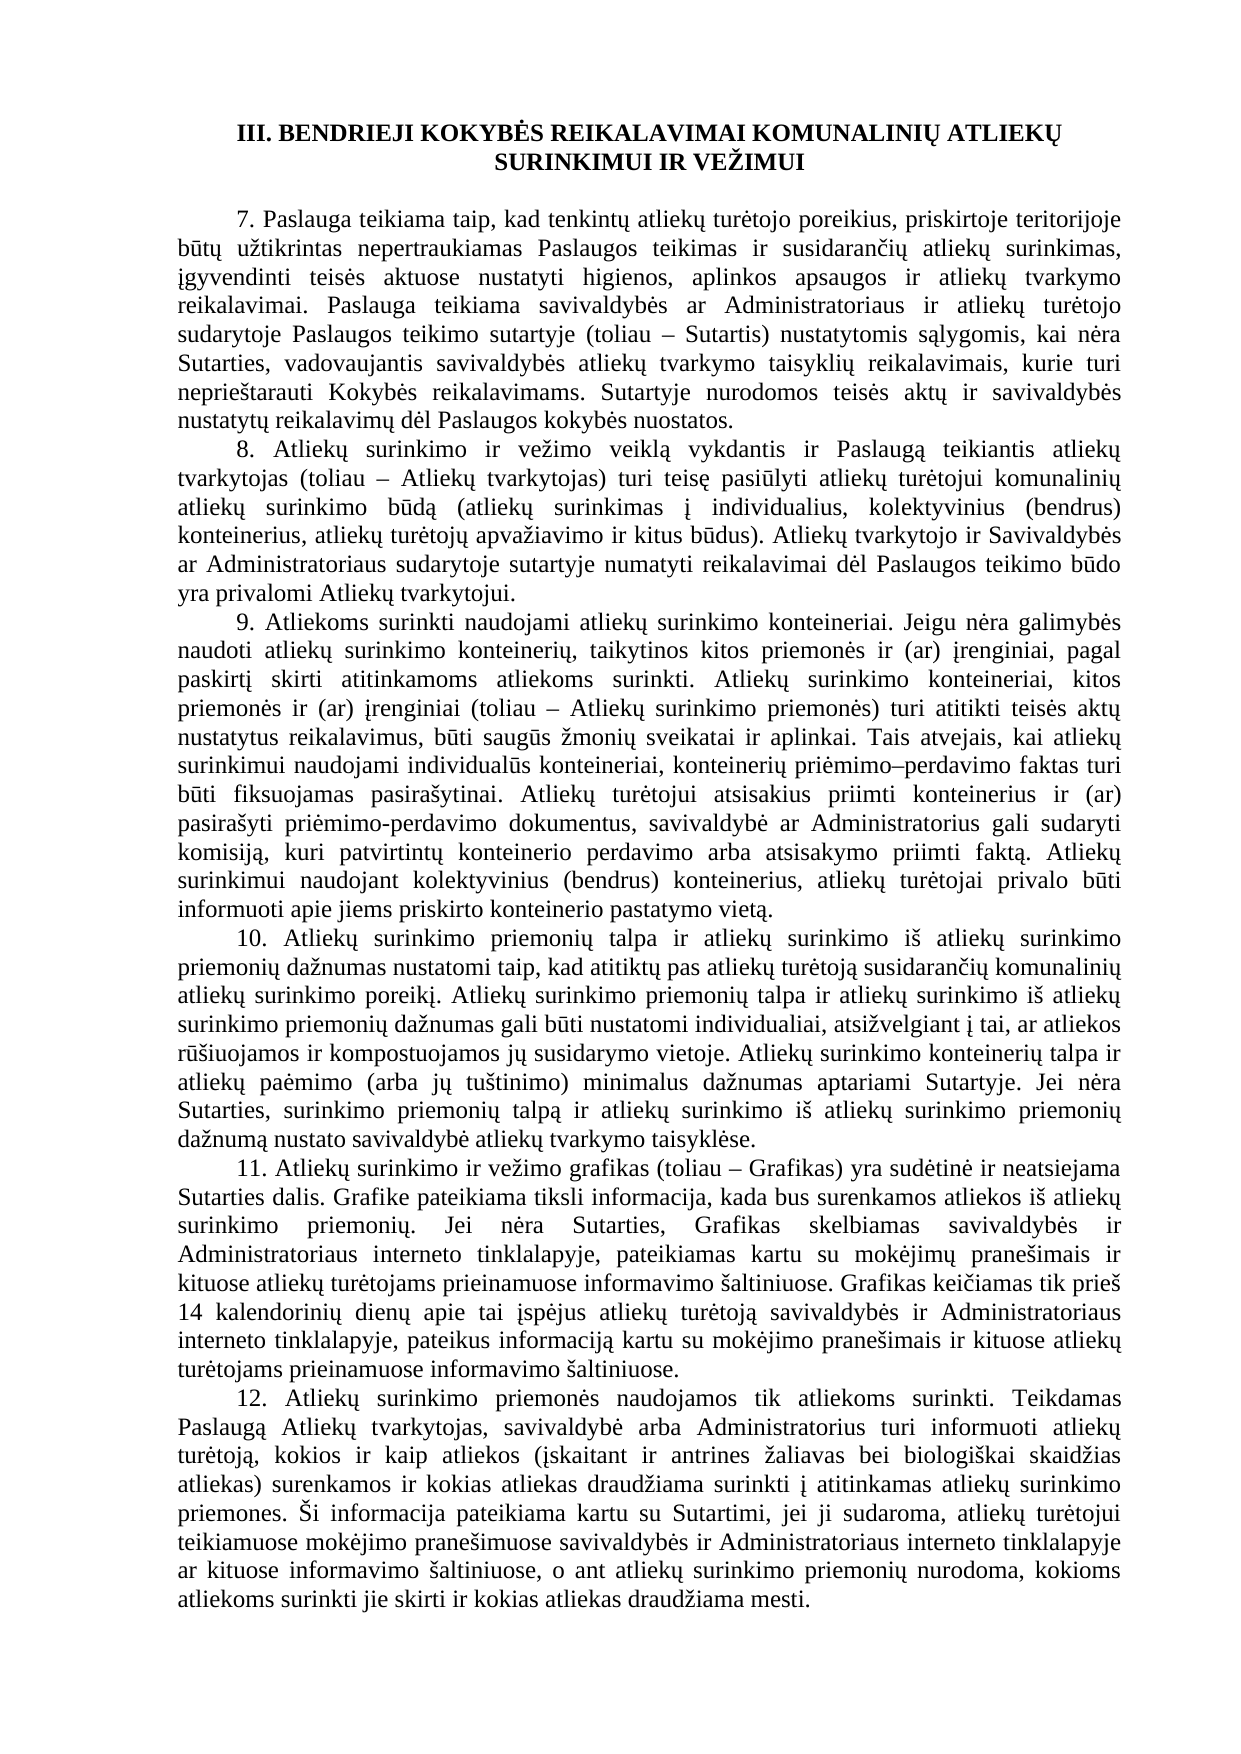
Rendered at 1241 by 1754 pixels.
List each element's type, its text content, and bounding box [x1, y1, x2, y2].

text 8. Atliekų surinkimo ir vežimo veiklą vykdantis ir Paslaugą teikiantis atliekų tvarkytojas (toliau – Atliekų tvarkytojas) turi teisę pasiūlyti atliekų turėtojui komunalinių atliekų surinkimo būdą (atliekų surinkimas į individualius, kolektyvinius (bendrus) konteinerius, atliekų turėtojų apvažiavimo ir kitus būdus). Atliekų tvarkytojo ir Savivaldybės ar Administratoriaus sudarytoje sutartyje numatyti reikalavimai dėl Paslaugos teikimo būdo yra privalomi Atliekų tvarkytojui. [177, 434, 1122, 607]
text 9. Atliekoms surinkti naudojami atliekų surinkimo konteineriai. Jeigu nėra galimybės naudoti atliekų surinkimo konteinerių, taikytinos kitos priemonės ir (ar) įrenginiai, pagal paskirtį skirti atitinkamoms atliekoms surinkti. Atliekų surinkimo konteineriai, kitos priemonės ir (ar) įrenginiai (toliau – Atliekų surinkimo priemonės) turi atitikti teisės aktų nustatytus reikalavimus, būti saugūs žmonių sveikatai ir aplinkai. Tais atvejais, kai atliekų surinkimui naudojami individualūs konteineriai, konteinerių priėmimo–perdavimo faktas turi būti fiksuojamas pasirašytinai. Atliekų turėtojui atsisakius priimti konteinerius ir (ar) pasirašyti priėmimo-perdavimo dokumentus, savivaldybė ar Administratorius gali sudaryti komisiją, kuri patvirtintų konteinerio perdavimo arba atsisakymo priimti faktą. Atliekų surinkimui naudojant kolektyvinius (bendrus) konteinerius, atliekų turėtojai privalo būti informuoti apie jiems priskirto konteinerio pastatymo vietą. [177, 607, 1122, 923]
text 10. Atliekų surinkimo priemonių talpa ir atliekų surinkimo iš atliekų surinkimo priemonių dažnumas nustatomi taip, kad atitiktų pas atliekų turėtoją susidarančių komunalinių atliekų surinkimo poreikį. Atliekų surinkimo priemonių talpa ir atliekų surinkimo iš atliekų surinkimo priemonių dažnumas gali būti nustatomi individualiai, atsižvelgiant į tai, ar atliekos rūšiuojamos ir kompostuojamos jų susidarymo vietoje. Atliekų surinkimo konteinerių talpa ir atliekų paėmimo (arba jų tuštinimo) minimalus dažnumas aptariami Sutartyje. Jei nėra Sutarties, surinkimo priemonių talpą ir atliekų surinkimo iš atliekų surinkimo priemonių dažnumą nustato savivaldybė atliekų tvarkymo taisyklėse. [177, 923, 1122, 1153]
text 7. Paslauga teikiama taip, kad tenkintų atliekų turėtojo poreikius, priskirtoje teritorijoje būtų užtikrintas nepertraukiamas Paslaugos teikimas ir susidarančių atliekų surinkimas, įgyvendinti teisės aktuose nustatyti higienos, aplinkos apsaugos ir atliekų tvarkymo reikalavimai. Paslauga teikiama savivaldybės ar Administratoriaus ir atliekų turėtojo sudarytoje Paslaugos teikimo sutartyje (toliau – Sutartis) nustatytomis sąlygomis, kai nėra Sutarties, vadovaujantis savivaldybės atliekų tvarkymo taisyklių reikalavimais, kurie turi neprieštarauti Kokybės reikalavimams. Sutartyje nurodomos teisės aktų ir savivaldybės nustatytų reikalavimų dėl Paslaugos kokybės nuostatos. [177, 204, 1122, 434]
text 12. Atliekų surinkimo priemonės naudojamos tik atliekoms surinkti. Teikdamas Paslaugą Atliekų tvarkytojas, savivaldybė arba Administratorius turi informuoti atliekų turėtoją, kokios ir kaip atliekos (įskaitant ir antrines žaliavas bei biologiškai skaidžias atliekas) surenkamos ir kokias atliekas draudžiama surinkti į atitinkamas atliekų surinkimo priemones. Ši informacija pateikiama kartu su Sutartimi, jei ji sudaroma, atliekų turėtojui teikiamuose mokėjimo pranešimuose savivaldybės ir Administratoriaus interneto tinklalapyje ar kituose informavimo šaltiniuose, o ant atliekų surinkimo priemonių nurodoma, kokioms atliekoms surinkti jie skirti ir kokias atliekas draudžiama mesti. [177, 1383, 1122, 1613]
text III. BENDRIEJI KOKYBĖS REIKALAVIMAI KOMUNALINIŲ ATLIEKŲ SURINKIMUI IR VEŽIMUI [177, 118, 1122, 176]
text 11. Atliekų surinkimo ir vežimo grafikas (toliau – Grafikas) yra sudėtinė ir neatsiejama Sutarties dalis. Grafike pateikiama tiksli informacija, kada bus surenkamos atliekos iš atliekų surinkimo priemonių. Jei nėra Sutarties, Grafikas skelbiamas savivaldybės ir Administratoriaus interneto tinklalapyje, pateikiamas kartu su mokėjimų pranešimais ir kituose atliekų turėtojams prieinamuose informavimo šaltiniuose. Grafikas keičiamas tik prieš 14 kalendorinių dienų apie tai įspėjus atliekų turėtoją savivaldybės ir Administratoriaus interneto tinklalapyje, pateikus informaciją kartu su mokėjimo pranešimais ir kituose atliekų turėtojams prieinamuose informavimo šaltiniuose. [177, 1153, 1122, 1383]
